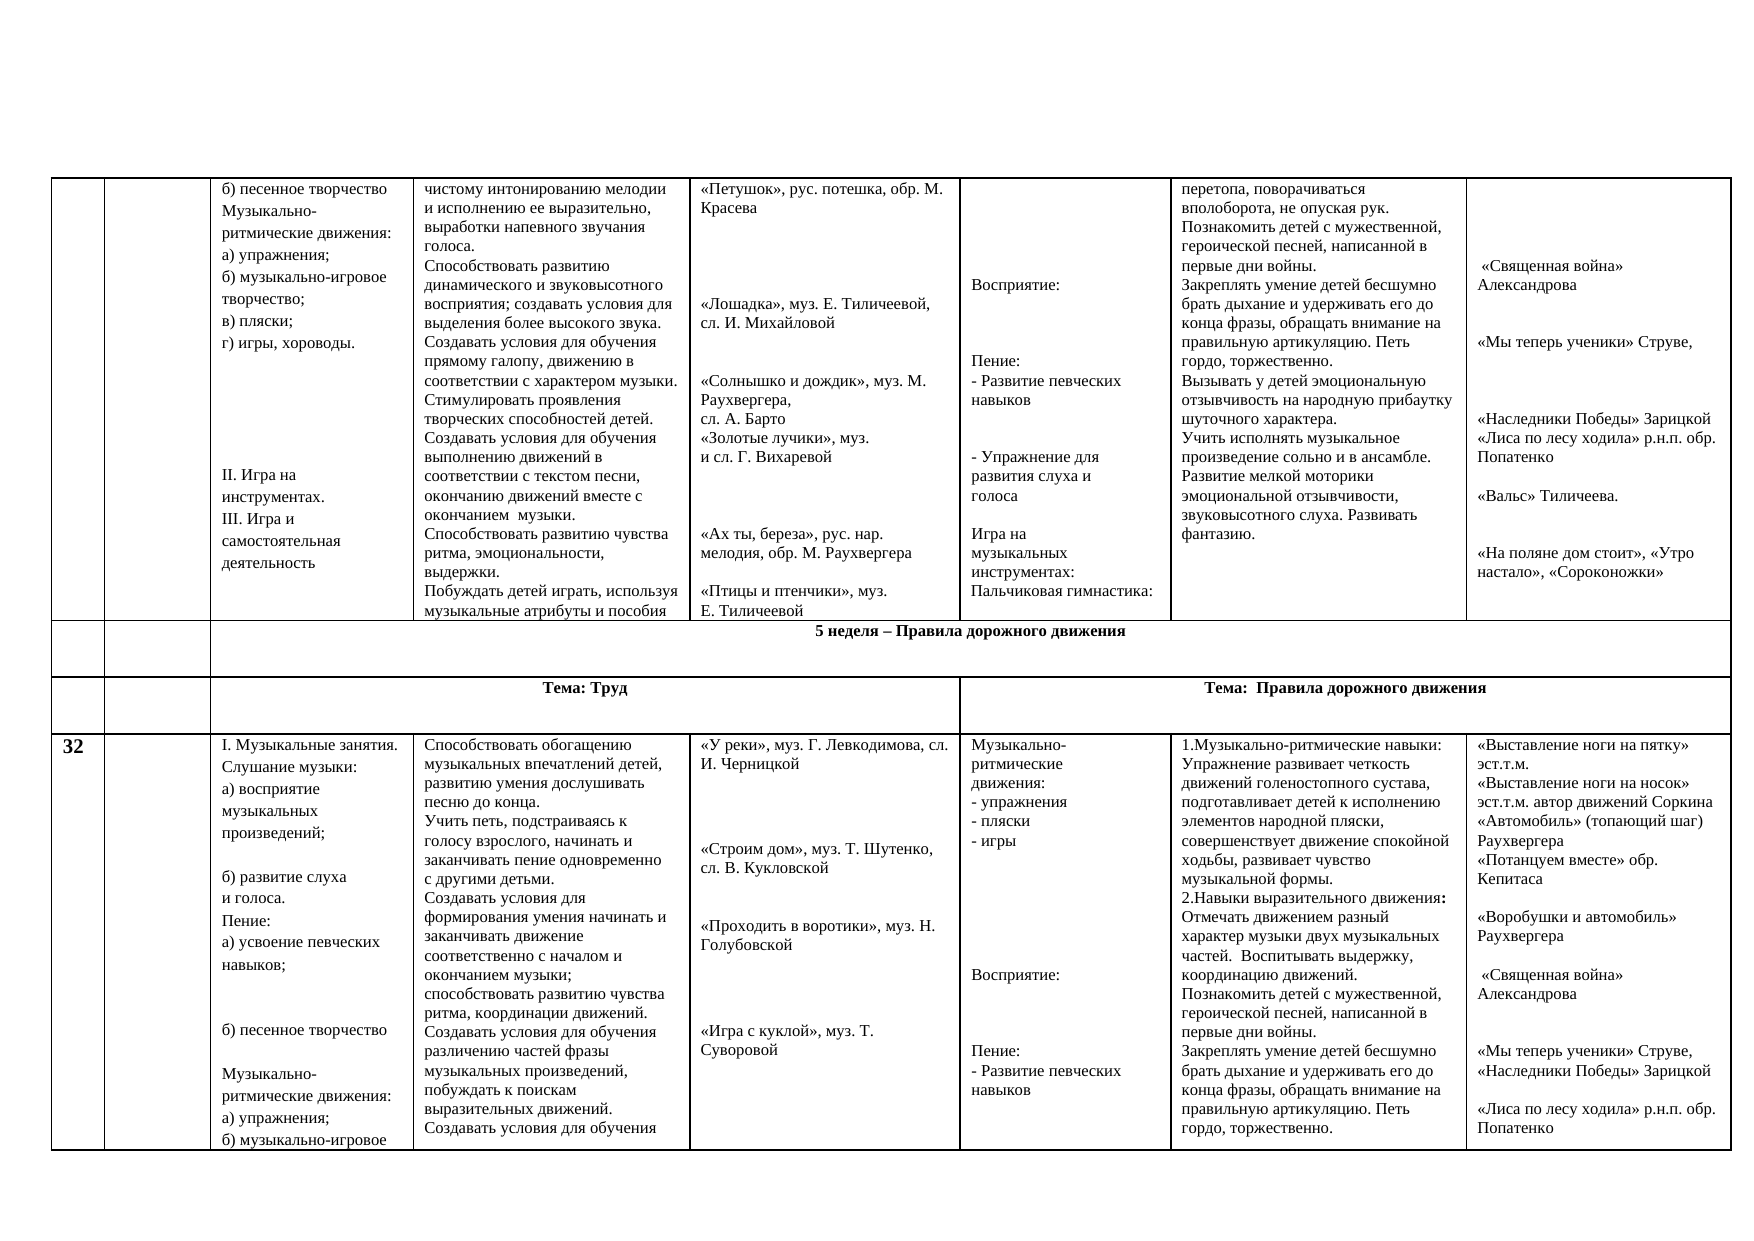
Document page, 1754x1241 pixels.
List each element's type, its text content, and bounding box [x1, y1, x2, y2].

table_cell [961, 179, 1170, 619]
table_cell Тема: Правила дорожного движения [961, 678, 1730, 733]
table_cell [414, 735, 689, 1149]
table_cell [1172, 179, 1466, 619]
table_cell [105, 621, 210, 676]
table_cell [961, 735, 1170, 1149]
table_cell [414, 179, 689, 619]
table_cell Тема: Труд [211, 678, 959, 733]
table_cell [1172, 735, 1466, 1149]
table_cell [105, 678, 210, 733]
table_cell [211, 179, 413, 619]
table_cell 31 [52, 179, 104, 619]
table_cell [211, 735, 413, 1149]
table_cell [1467, 179, 1730, 619]
table_cell [52, 678, 104, 733]
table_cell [691, 179, 959, 619]
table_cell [1467, 735, 1730, 1149]
table_cell [105, 735, 210, 1149]
table_cell 32 [52, 735, 104, 1149]
table_cell 5 неделя – Правила дорожного движения [211, 621, 1730, 676]
table_cell [52, 621, 104, 676]
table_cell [691, 735, 959, 1149]
table_cell [105, 179, 210, 619]
